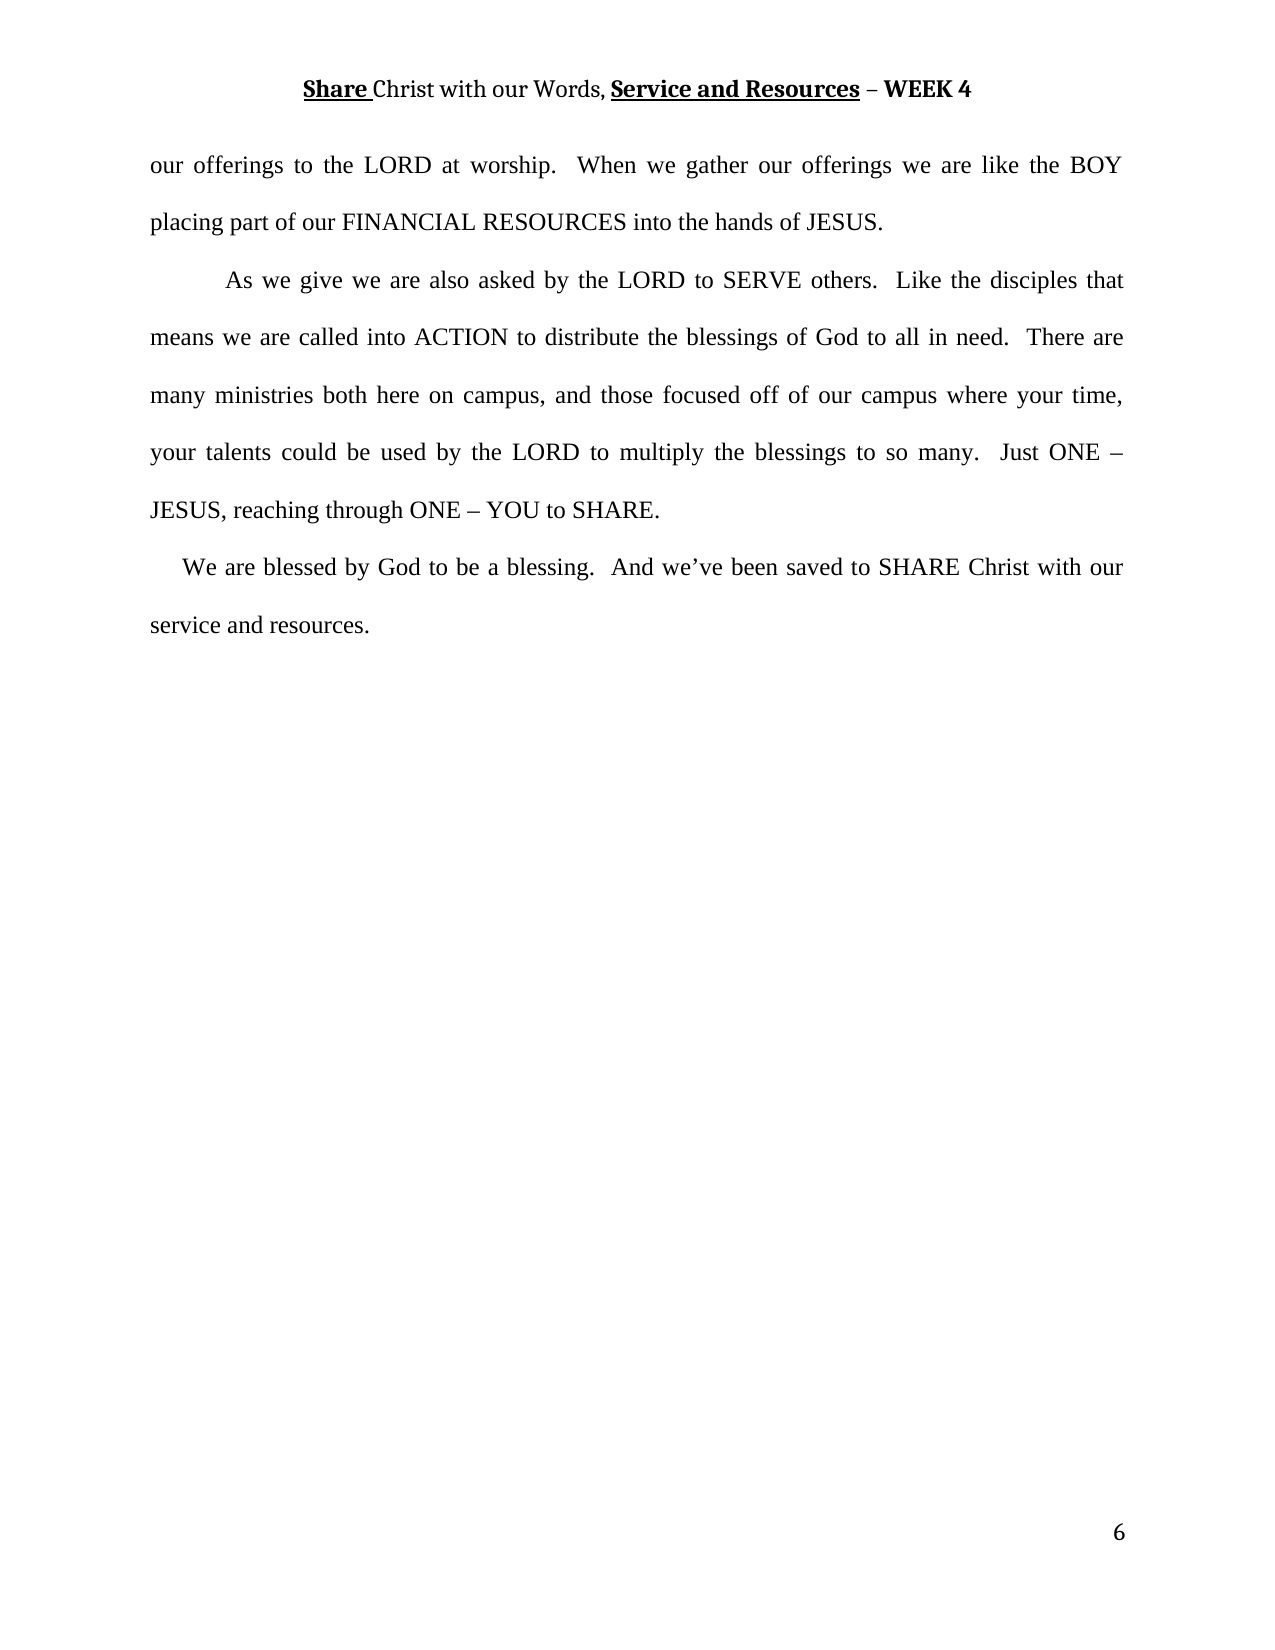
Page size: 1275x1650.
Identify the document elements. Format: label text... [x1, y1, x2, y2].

text As we give we are also asked by the LORD to SERVE others. Like the disciples that means we are called into ACTION to distribute the blessings of God to all in need. There are many ministries both here on campus, and those focused off of our campus where your time, your talents could be used by the LORD to multiply the blessings to so many. Just ONE – JESUS, reaching through ONE – YOU to SHARE. [150, 265, 1125, 524]
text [150, 150, 1125, 236]
text We are blessed by God to be a blessing. And we’ve been saved to SHARE Christ with our service and resources. [150, 552, 1125, 639]
